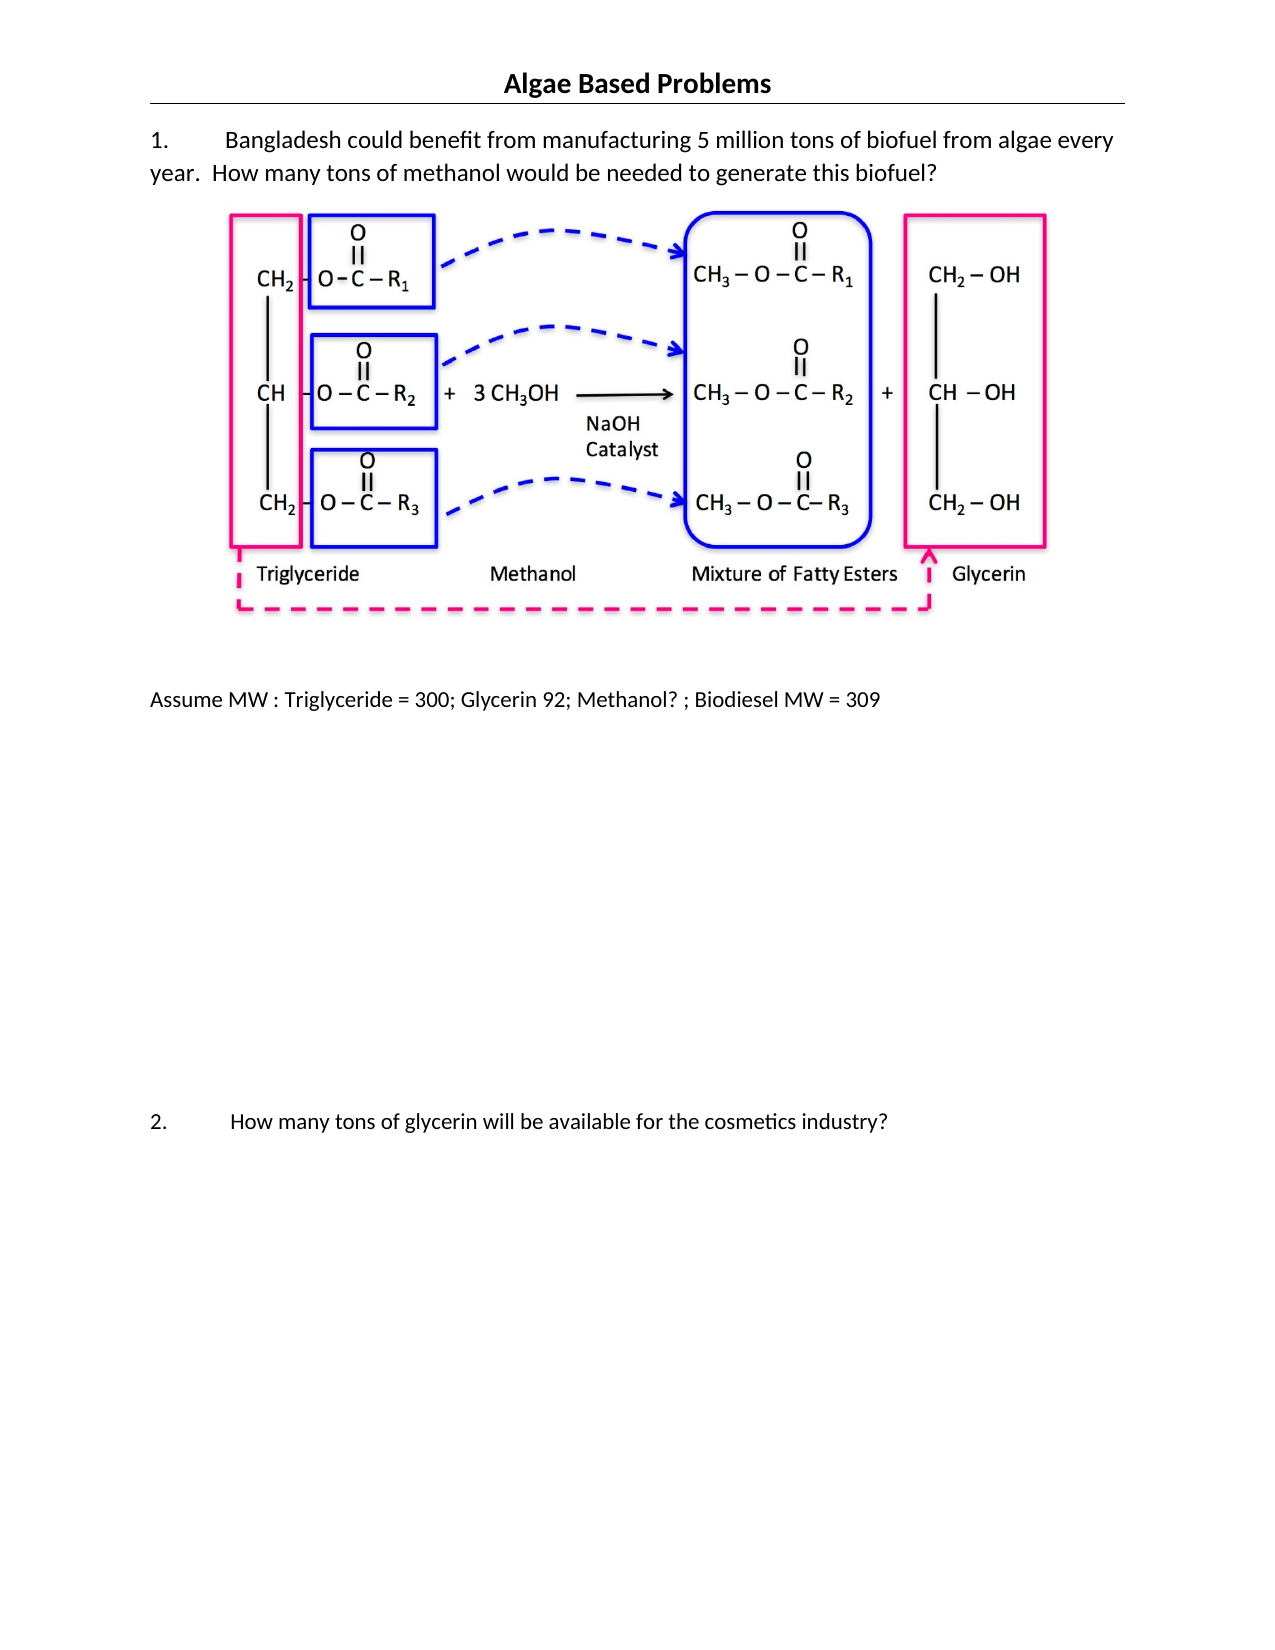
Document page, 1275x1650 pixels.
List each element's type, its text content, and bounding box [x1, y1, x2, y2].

list How many tons of glycerin will be available for the cosmetics industry? [150, 1107, 1125, 1135]
list Bangladesh could benefit from manufacturing 5 million tons of biofuel from algae every year. How many tons of methanol would be needed to generate this biofuel? [150, 124, 1125, 187]
text Algae Based Problems [150, 66, 1125, 103]
text Assume MW : Triglyceride = 300; Glycerin 92; Methanol? ; Biodiesel MW = 309 [150, 685, 1125, 713]
picture [224, 206, 1051, 617]
